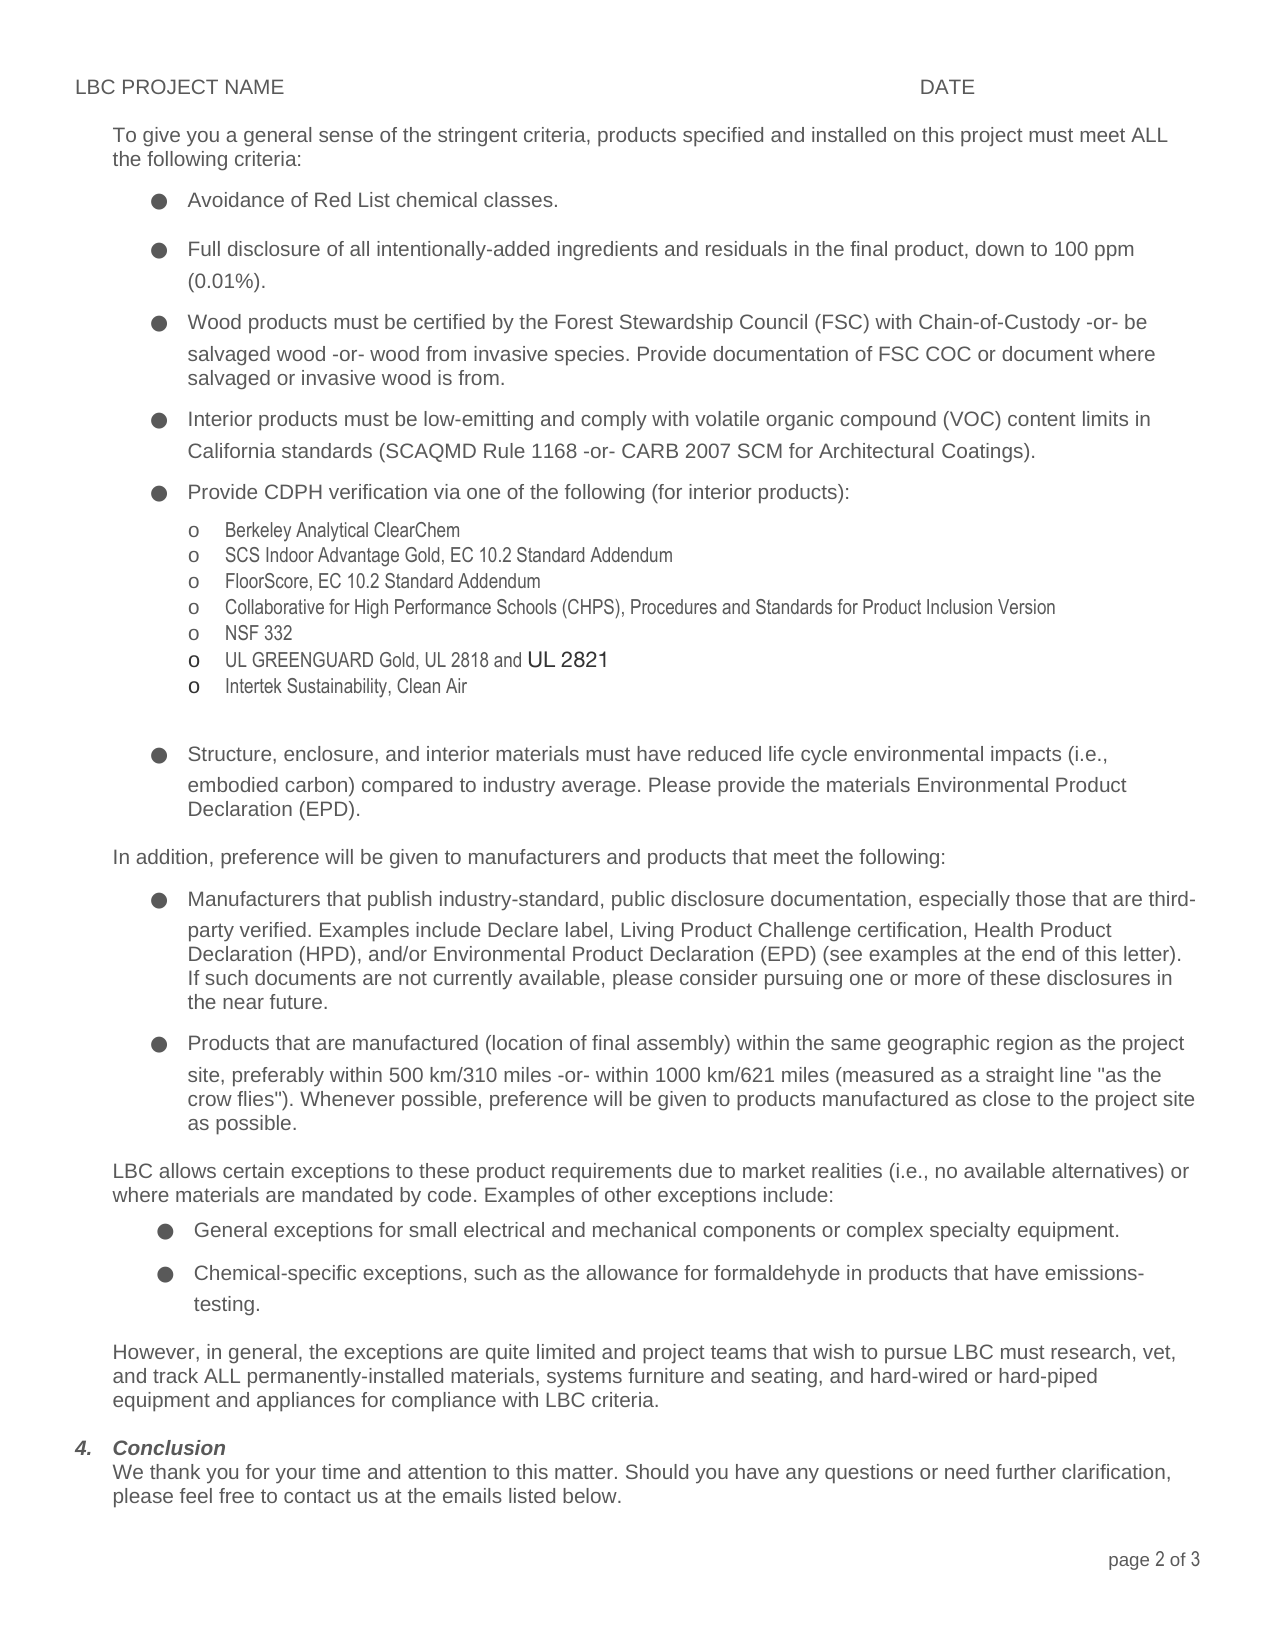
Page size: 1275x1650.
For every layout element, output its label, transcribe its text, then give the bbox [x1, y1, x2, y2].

list Interior products must be low-emitting and comply with volatile organic compound (VOC) content limits in California standards (SCAQMD Rule 1168 -or- CARB 2007 SCM for Architectural Coatings). [150, 396, 1200, 462]
list UL GREENGUARD Gold, UL 2818 and UL 2821 [187, 646, 1200, 674]
list Intertek Sustainability, Clean Air [187, 674, 1200, 700]
list SCS Indoor Advantage Gold, EC 10.2 Standard Addendum [187, 543, 1200, 569]
text To give you a general sense of the stringent criteria, products specified and installed on this project must meet ALL the following criteria: [112, 123, 1200, 171]
text We thank you for your time and attention to this matter. Should you have any questions or need further clarification, please feel free to contact us at the emails listed below. [112, 1459, 1200, 1507]
list Manufacturers that publish industry-standard, public disclosure documentation, especially those that are third-party verified. Examples include Declare label, Living Product Challenge certification, Health Product Declaration (HPD), and/or Environmental Product Declaration (EPD) (see examples at the end of this letter). If such documents are not currently available, please consider pursuing one or more of these disclosures in the near future. [150, 875, 1200, 1014]
list Avoidance of Red List chemical classes. [150, 177, 1200, 220]
list Conclusion [75, 1436, 1200, 1459]
list Full disclosure of all intentionally-added ingredients and residuals in the final product, down to 100 ppm (0.01%). [150, 226, 1200, 293]
list Collaborative for High Performance Schools (CHPS), Procedures and Standards for Product Inclusion Version [187, 595, 1200, 621]
list Chemical-specific exceptions, such as the allowance for formaldehyde in products that have emissions-testing. [156, 1249, 1200, 1316]
list Berkeley Analytical ClearChem [187, 518, 1200, 543]
list Wood products must be certified by the Forest Stewardship Council (FSC) with Chain-of-Custody -or- be salvaged wood -or- wood from invasive species. Provide documentation of FSC COC or document where salvaged or invasive wood is from. [150, 299, 1200, 389]
text In addition, preference will be given to manufacturers and products that meet the following: [112, 845, 1200, 869]
list Structure, enclosure, and interior materials must have reduced life cycle environmental impacts (i.e., embodied carbon) compared to industry average. Please provide the materials Environmental Product Declaration (EPD). [150, 730, 1200, 821]
list FloorScore, EC 10.2 Standard Addendum [187, 569, 1200, 595]
list General exceptions for small electrical and mechanical components or complex specialty equipment. [156, 1206, 1200, 1249]
text LBC allows certain exceptions to these product requirements due to market realities (i.e., no available alternatives) or where materials are mandated by code. Examples of other exceptions include: [112, 1158, 1200, 1206]
list Products that are manufactured (location of final assembly) within the same geographic region as the project site, preferably within 500 km/310 miles -or- within 1000 km/621 miles (measured as a straight line "as the crow flies"). Whenever possible, preference will be given to products manufactured as close to the project site as possible. [150, 1020, 1200, 1134]
list NSF 332 [187, 621, 1200, 646]
list Provide CDPH verification via one of the following (for interior products): [150, 469, 1200, 511]
text However, in general, the exceptions are quite limited and project teams that wish to pursue LBC must research, vet, and track ALL permanently-installed materials, systems furniture and seating, and hard-wired or hard-piped equipment and appliances for compliance with LBC criteria. [112, 1340, 1200, 1412]
